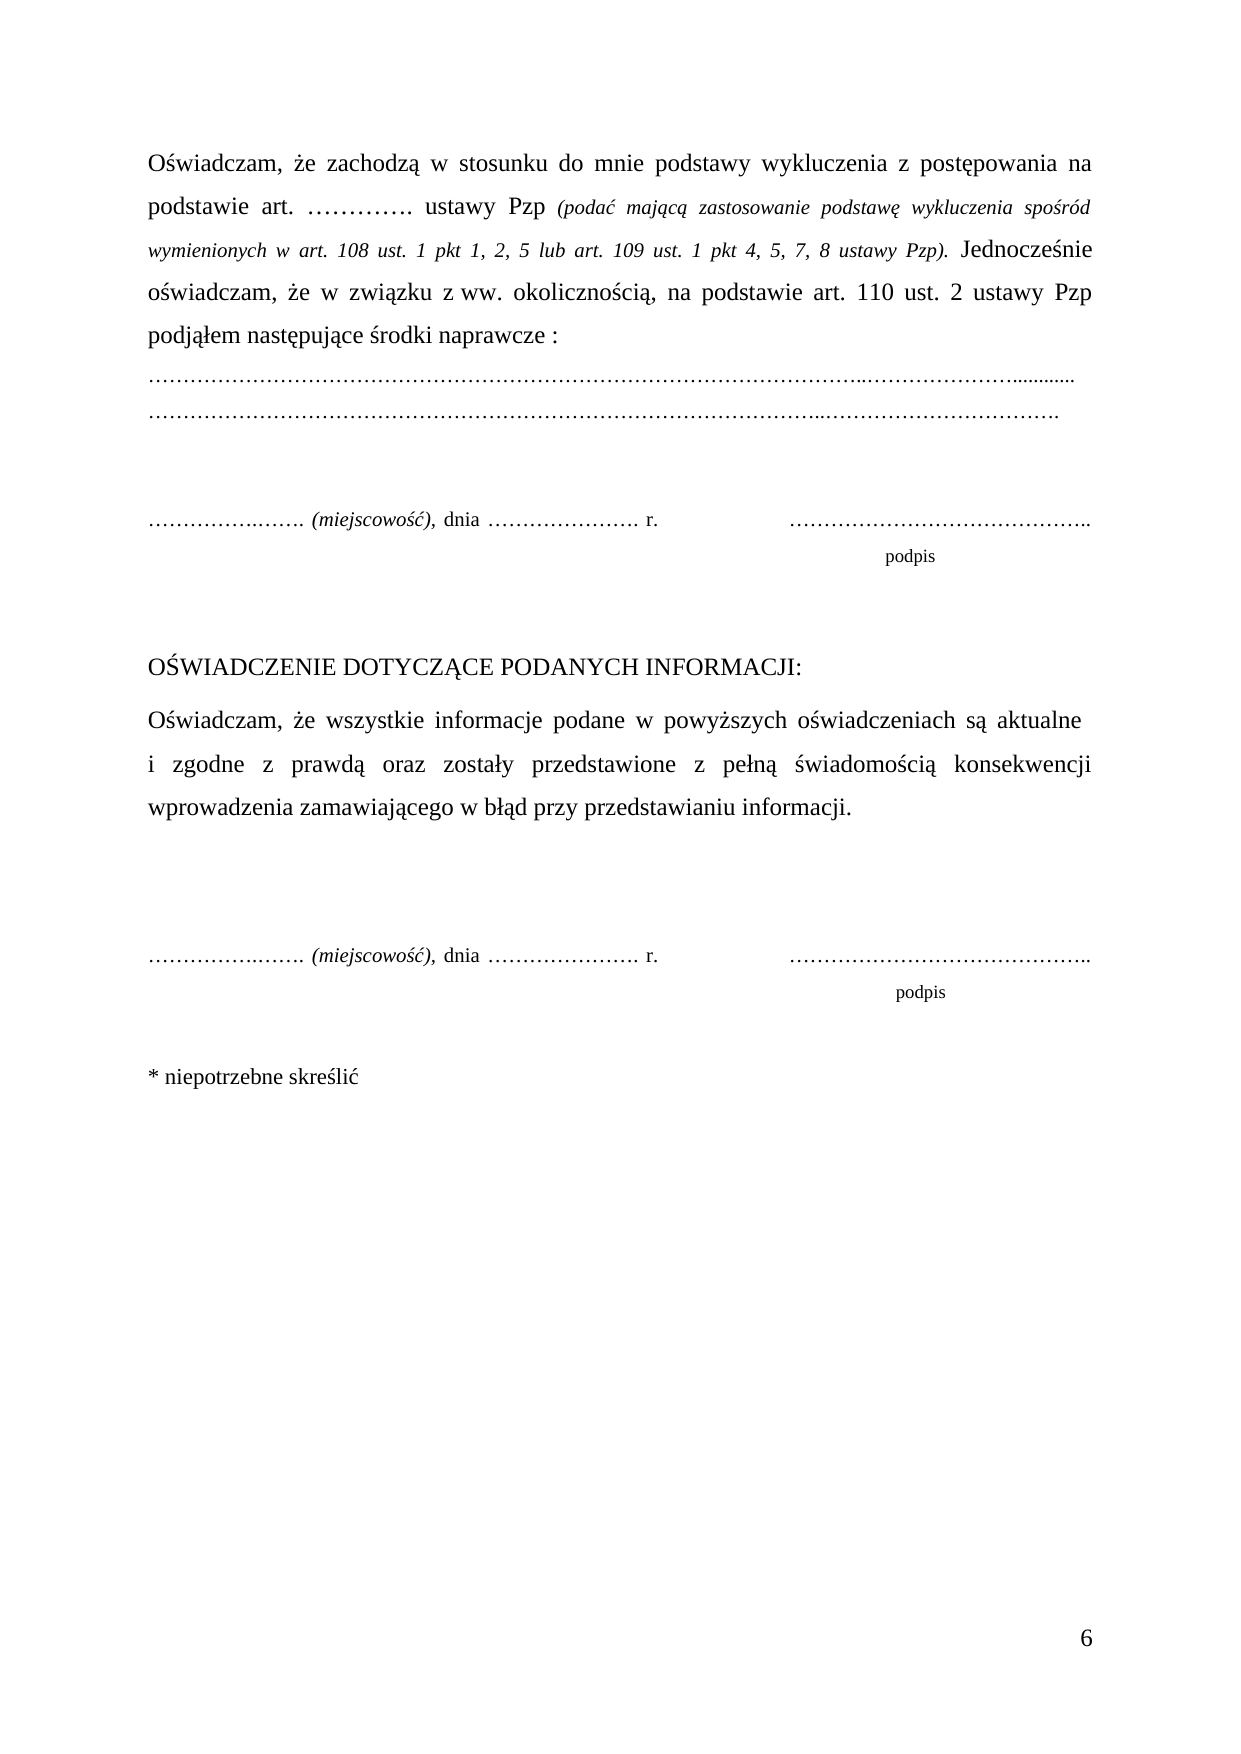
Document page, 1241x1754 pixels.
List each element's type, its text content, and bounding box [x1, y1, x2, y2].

text OŚWIADCZENIE DOTYCZĄCE PODANYCH INFORMACJI: [148, 652, 1093, 680]
text …………….……. (miejscowość), dnia …………………. r. …………………………………….. podpis [148, 943, 1093, 1003]
text …………………………………………………………………………………………..…………………............……………………………………………………………………………………..……………………………. [148, 363, 1093, 423]
text * niepotrzebne skreślić [148, 1063, 1093, 1090]
text …………….……. (miejscowość), dnia …………………. r. …………………………………….. podpis [148, 507, 1093, 603]
list Oświadczam, że zachodzą w stosunku do mnie podstawy wykluczenia z postępowania na podstawie art. …………. ustawy Pzp (podać mającą zastosowanie podstawę wykluczenia spośród wymienionych w art. 108 ust. 1 pkt 1, 2, 5 lub art. 109 ust. 1 pkt 4, 5, 7, 8 ustawy Pzp). Jednocześnie oświadczam, że w związku z ww. okolicznością, na podstawie art. 110 ust. 2 ustawy Pzp podjąłem następujące środki naprawcze : [148, 148, 1093, 349]
text Oświadczam, że wszystkie informacje podane w powyższych oświadczeniach są aktualne i zgodne z prawdą oraz zostały przedstawione z pełną świadomością konsekwencji wprowadzenia zamawiającego w błąd przy przedstawianiu informacji. [148, 706, 1093, 821]
